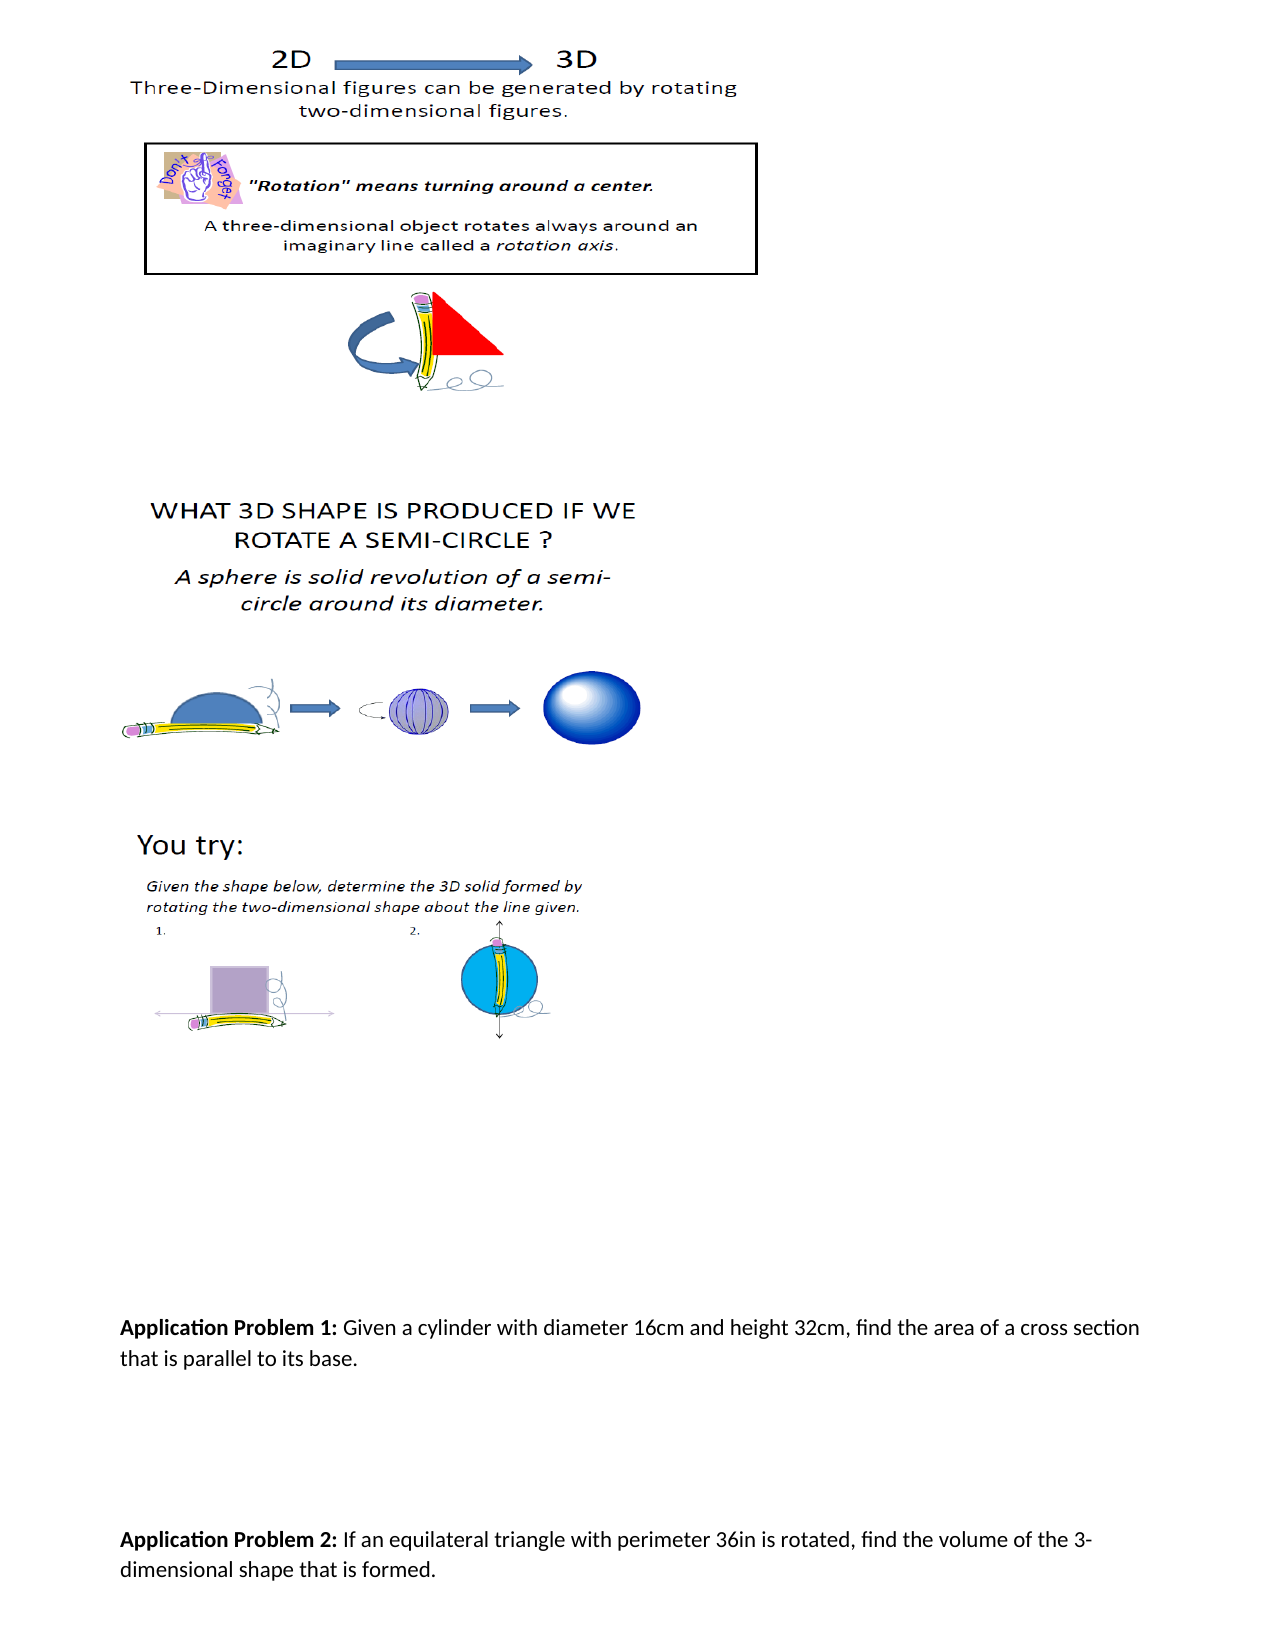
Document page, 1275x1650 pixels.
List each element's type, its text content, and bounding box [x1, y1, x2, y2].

picture [120, 487, 667, 799]
text Application Problem 1: Given a cylinder with diameter 16cm and height 32cm, find the area of a cross section that is parallel to its base. [120, 1313, 1155, 1372]
picture [120, 801, 653, 1161]
picture [120, 45, 771, 395]
text Application Problem 2: If an equilateral triangle with perimeter 36in is rotated, find the volume of the 3-dimensional shape that is formed. [120, 1525, 1155, 1583]
